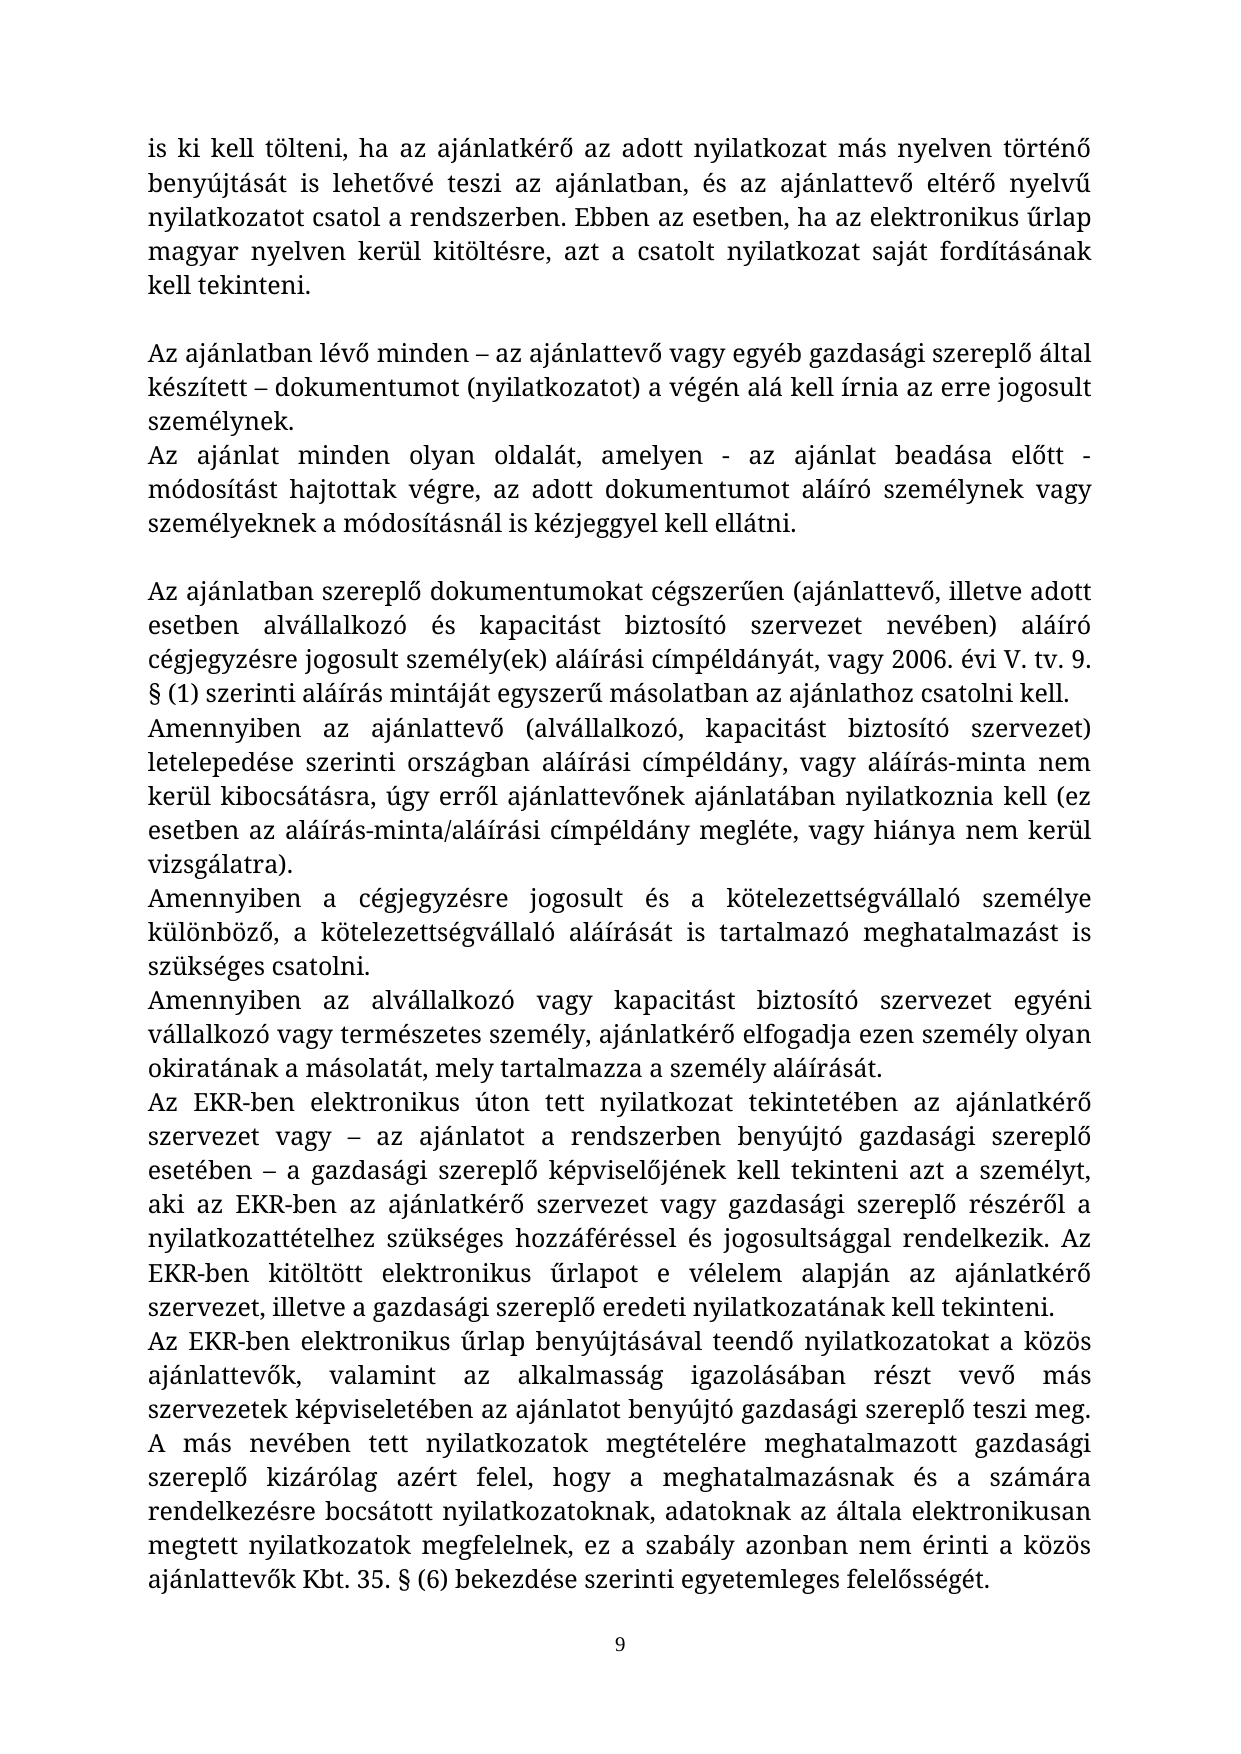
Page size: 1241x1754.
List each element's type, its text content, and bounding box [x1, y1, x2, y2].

text Az ajánlatban lévő minden – az ajánlattevő vagy egyéb gazdasági szereplő által készített – dokumentumot (nyilatkozatot) a végén alá kell írnia az erre jogosult személynek. [148, 336, 1092, 438]
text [148, 131, 1092, 301]
text Az EKR-ben elektronikus űrlap benyújtásával teendő nyilatkozatokat a közös ajánlattevők, valamint az alkalmasság igazolásában részt vevő más szervezetek képviseletében az ajánlatot benyújtó gazdasági szereplő teszi meg. A más nevében tett nyilatkozatok megtételére meghatalmazott gazdasági szereplő kizárólag azért felel, hogy a meghatalmazásnak és a számára rendelkezésre bocsátott nyilatkozatoknak, adatoknak az általa elektronikusan megtett nyilatkozatok megfelelnek, ez a szabály azonban nem érinti a közös ajánlattevők Kbt. 35. § (6) bekezdése szerinti egyetemleges felelősségét. [148, 1323, 1092, 1596]
text Az ajánlat minden olyan oldalát, amelyen - az ajánlat beadása előtt - módosítást hajtottak végre, az adott dokumentumot aláíró személynek vagy személyeknek a módosításnál is kézjeggyel kell ellátni. [148, 438, 1092, 540]
text Amennyiben a cégjegyzésre jogosult és a kötelezettségvállaló személye különböző, a kötelezettségvállaló aláírását is tartalmazó meghatalmazást is szükséges csatolni. [148, 881, 1092, 983]
text Amennyiben az alvállalkozó vagy kapacitást biztosító szervezet egyéni vállalkozó vagy természetes személy, ajánlatkérő elfogadja ezen személy olyan okiratának a másolatát, mely tartalmazza a személy aláírását. [148, 983, 1092, 1085]
text Az EKR-ben elektronikus úton tett nyilatkozat tekintetében az ajánlatkérő szervezet vagy – az ajánlatot a rendszerben benyújtó gazdasági szereplő esetében – a gazdasági szereplő képviselőjének kell tekinteni azt a személyt, aki az EKR-ben az ajánlatkérő szervezet vagy gazdasági szereplő részéről a nyilatkozattételhez szükséges hozzáféréssel és jogosultsággal rendelkezik. Az EKR-ben kitöltött elektronikus űrlapot e vélelem alapján az ajánlatkérő szervezet, illetve a gazdasági szereplő eredeti nyilatkozatának kell tekinteni. [148, 1085, 1092, 1323]
text Amennyiben az ajánlattevő (alvállalkozó, kapacitást biztosító szervezet) letelepedése szerinti országban aláírási címpéldány, vagy aláírás-minta nem kerül kibocsátásra, úgy erről ajánlattevőnek ajánlatában nyilatkoznia kell (ez esetben az aláírás-minta/aláírási címpéldány megléte, vagy hiánya nem kerül vizsgálatra). [148, 710, 1092, 881]
text Az ajánlatban szereplő dokumentumokat cégszerűen (ajánlattevő, illetve adott esetben alvállalkozó és kapacitást biztosító szervezet nevében) aláíró cégjegyzésre jogosult személy(ek) aláírási címpéldányát, vagy 2006. évi V. tv. 9. § (1) szerinti aláírás mintáját egyszerű másolatban az ajánlathoz csatolni kell. [148, 574, 1092, 710]
